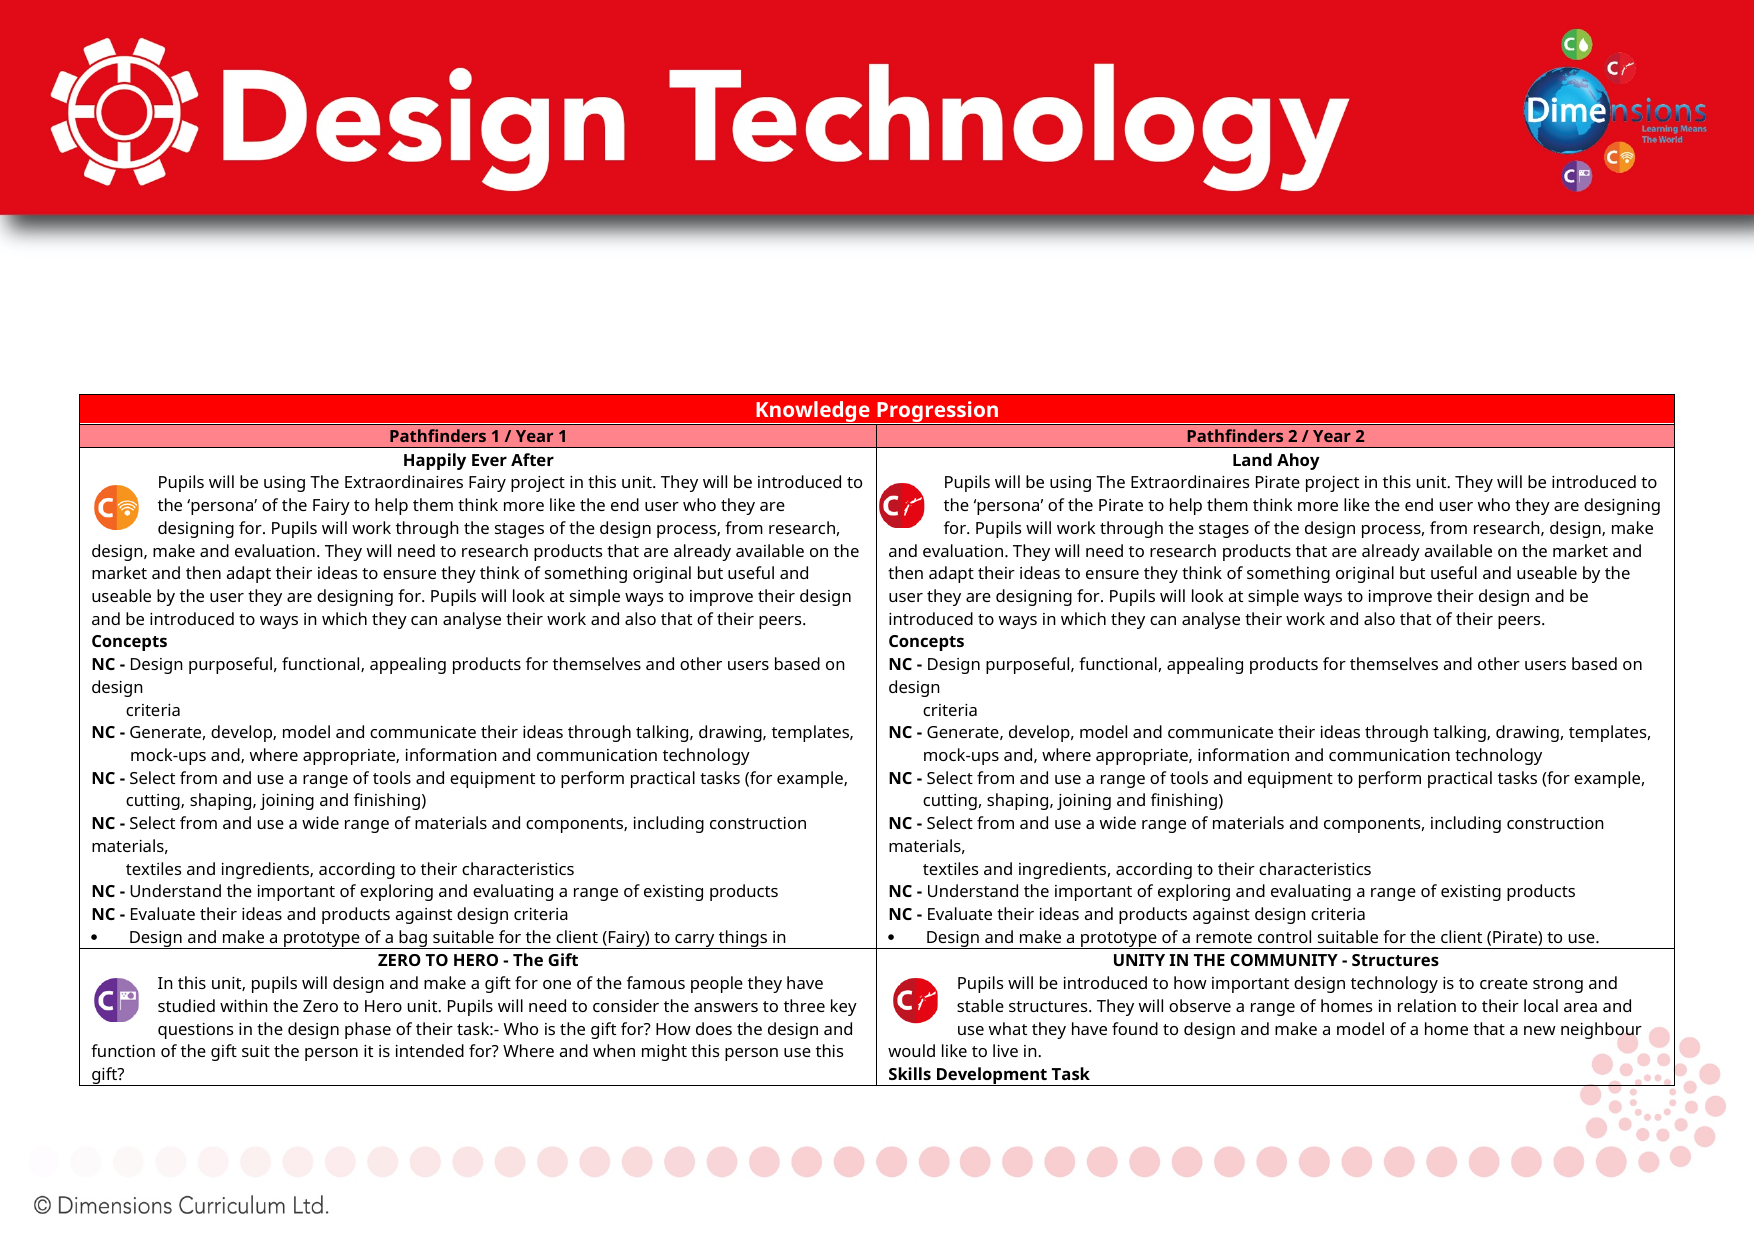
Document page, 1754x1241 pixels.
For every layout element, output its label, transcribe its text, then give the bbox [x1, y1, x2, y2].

table_cell Land Ahoy Pupils will be using The Extraordinaires Pirate project in this unit. They will be introduced to the ‘persona’ of the Pirate to help them think more like the end user who they are designing for. Pupils will work through the stages of the design process, from research, design, make and evaluation. They will need to research products that are already available on the market and then adapt their ideas to ensure they think of something original but useful and useable by the user they are designing for. Pupils will look at simple ways to improve their design and be introduced to ways in which they can analyse their work and also that of their peers. Concepts NC - Design purposeful, functional, appealing products for themselves and other users based on design criteria NC - Generate, develop, model and communicate their ideas through talking, drawing, templates, mock-ups and, where appropriate, information and communication technology NC - Select from and use a range of tools and equipment to perform practical tasks (for example, cutting, shaping, joining and finishing) NC - Select from and use a wide range of materials and components, including construction materials, textiles and ingredients, according to their characteristics NC - Understand the important of exploring and evaluating a range of existing products NC - Evaluate their ideas and products against design criteria Design and make a prototype of a remote control suitable for the client (Pirate) to use. [877, 448, 1674, 948]
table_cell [877, 949, 1674, 1085]
table_cell Pathfinders 1 / Year 1 [80, 425, 876, 447]
picture [0, 0, 1754, 1241]
table_header Knowledge Progression [80, 395, 1674, 423]
table_cell Happily Ever After Pupils will be using The Extraordinaires Fairy project in this unit. They will be introduced to the ‘persona’ of the Fairy to help them think more like the end user who they are designing for. Pupils will work through the stages of the design process, from research, design, make and evaluation. They will need to research products that are already available on the market and then adapt their ideas to ensure they think of something original but useful and useable by the user they are designing for. Pupils will look at simple ways to improve their design and be introduced to ways in which they can analyse their work and also that of their peers. Concepts NC - Design purposeful, functional, appealing products for themselves and other users based on design criteria NC - Generate, develop, model and communicate their ideas through talking, drawing, templates, mock-ups and, where appropriate, information and communication technology NC - Select from and use a range of tools and equipment to perform practical tasks (for example, cutting, shaping, joining and finishing) NC - Select from and use a wide range of materials and components, including construction materials, textiles and ingredients, according to their characteristics NC - Understand the important of exploring and evaluating a range of existing products NC - Evaluate their ideas and products against design criteria Design and make a prototype of a bag suitable for the client (Fairy) to carry things in [80, 448, 876, 948]
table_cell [80, 949, 876, 1085]
table_cell Pathfinders 2 / Year 2 [877, 425, 1674, 447]
